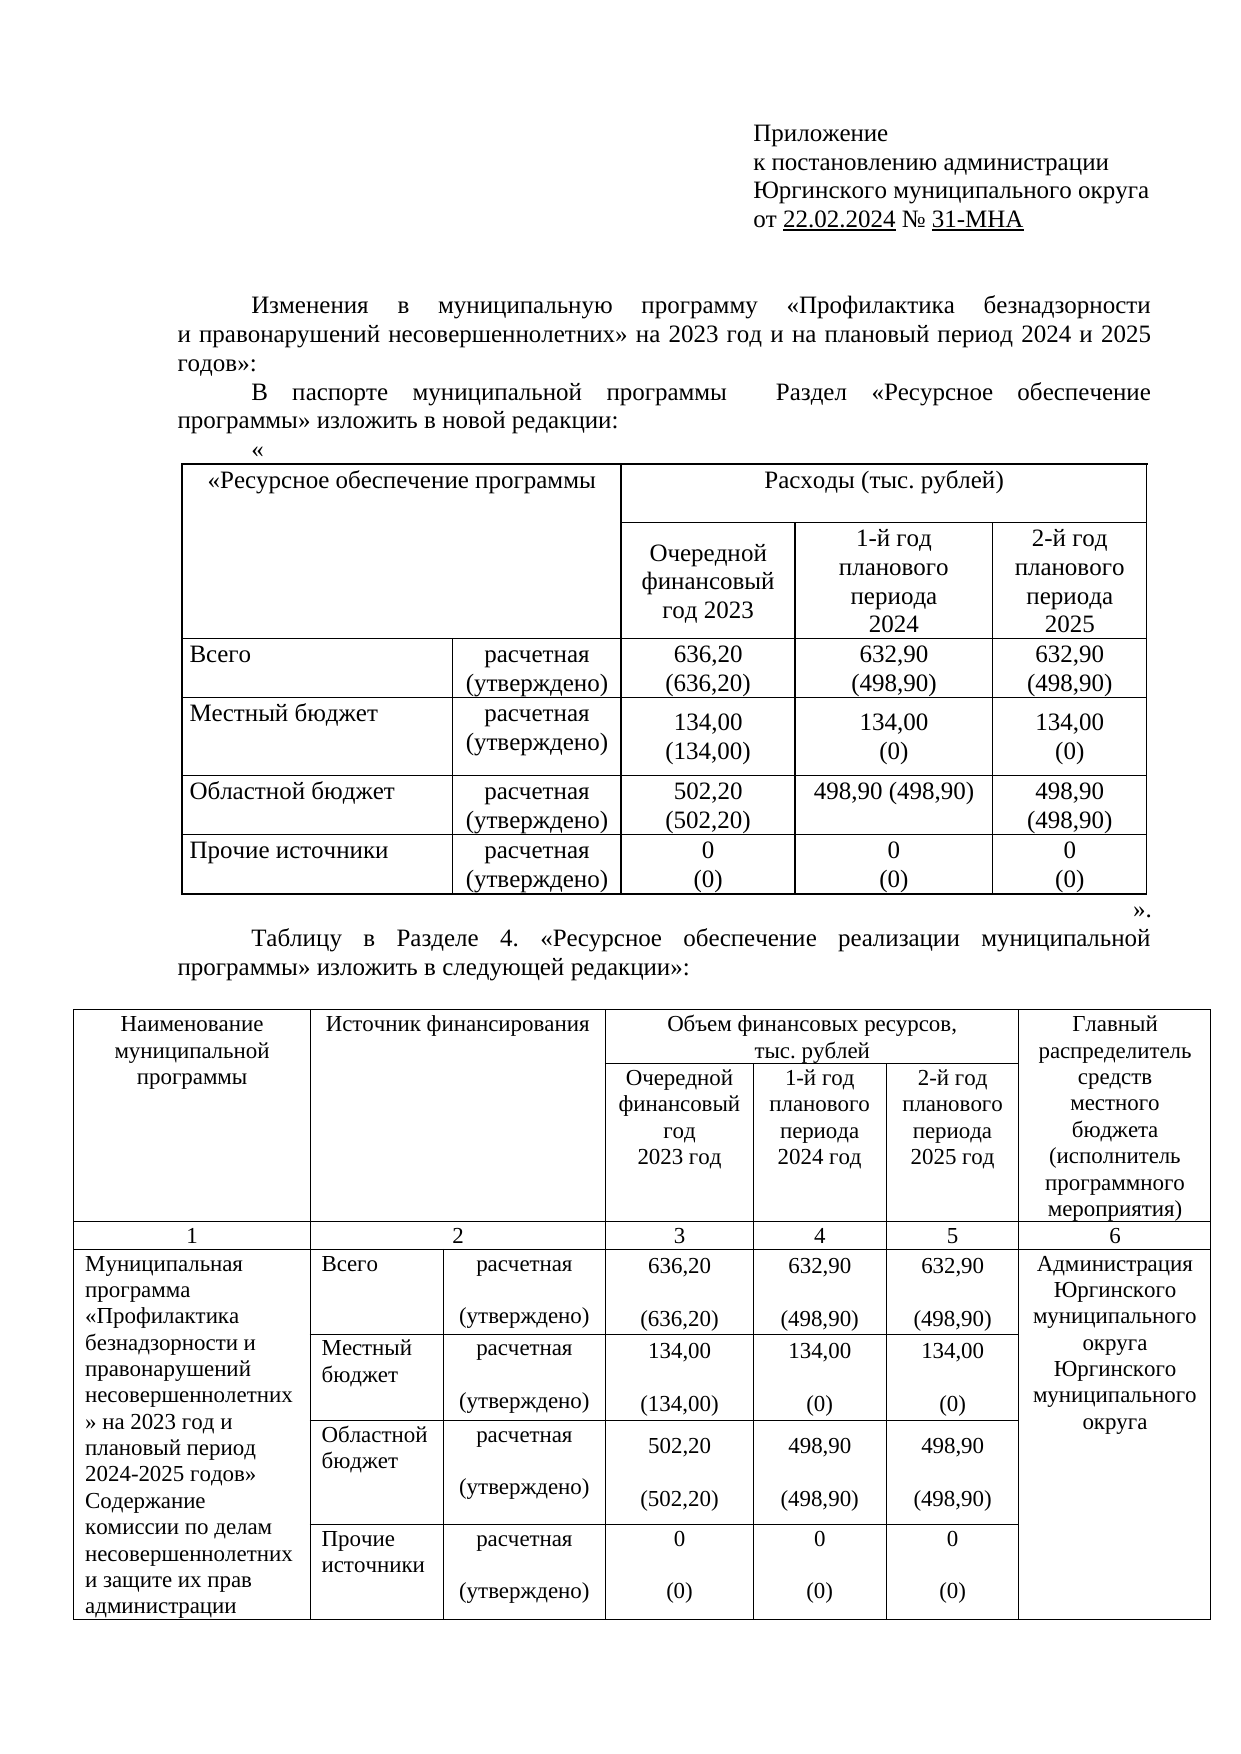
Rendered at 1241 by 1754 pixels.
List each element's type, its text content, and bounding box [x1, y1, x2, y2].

table_cell 5 [887, 1222, 1018, 1249]
text Юргинского муниципального округа [753, 176, 1152, 204]
table_cell 632,90 (498,90) [796, 639, 992, 697]
table_cell 134,00 (0) [796, 698, 992, 775]
table_cell 134,00 (0) [993, 698, 1146, 775]
table_cell Очередной финансовый год 2023 год [606, 1064, 753, 1221]
table_cell 498,90 (498,90) [754, 1421, 886, 1524]
table_cell 1-й год планового периода 2024 год [754, 1064, 886, 1221]
table_cell расчетная (утверждено) [444, 1421, 605, 1524]
table_cell Прочие источники [311, 1525, 443, 1619]
table_header Расходы (тыс. рублей) [622, 465, 1146, 522]
table_cell 0 (0) [606, 1525, 753, 1619]
table_header Наименование муниципальной программы [74, 1010, 310, 1221]
table_cell Муниципальная программа «Профилактика безнадзорности и правонарушений несовершеннолетних» на 2023 год и плановый период 2024-2025 годов» Содержание комиссии по делам несовершеннолетних и защите их прав администрации Юргинского муниципального округа [74, 1250, 310, 1619]
table_cell 134,00 (134,00) [622, 698, 794, 775]
table_cell 1 [74, 1222, 310, 1249]
table_cell 4 [754, 1222, 886, 1249]
table_cell Очередной финансовый год 2023 [622, 523, 794, 638]
text Приложение [753, 118, 1152, 147]
table_cell 632,90 (498,90) [993, 639, 1146, 697]
table_cell 632,90 (498,90) [887, 1250, 1018, 1333]
table_cell 502,20 (502,20) [622, 776, 794, 834]
table_cell расчетная (утверждено) [453, 835, 620, 893]
text В паспорте муниципальной программы Раздел «Ресурсное обеспечение программы» изложить в новой редакции: [177, 377, 1152, 434]
table_cell расчетная (утверждено) [444, 1335, 605, 1419]
table_cell 0 (0) [993, 835, 1146, 893]
table_cell Всего [311, 1250, 443, 1333]
table_cell 1-й год планового периода 2024 [796, 523, 992, 638]
table_cell расчетная (утверждено) [444, 1250, 605, 1333]
table_cell 2 [311, 1222, 605, 1249]
table_cell Всего [183, 639, 452, 697]
table_cell расчетная (утверждено) [453, 776, 620, 834]
table_cell 134,00 (134,00) [606, 1335, 753, 1419]
table_cell 636,20 (636,20) [622, 639, 794, 697]
table_cell Местный бюджет [183, 698, 452, 775]
table_cell 0 (0) [887, 1525, 1018, 1619]
table_cell Местный бюджет [311, 1335, 443, 1419]
text Таблицу в Разделе 4. «Ресурсное обеспечение реализации муниципальной программы» изложить в следующей редакции»: [177, 923, 1152, 981]
table_cell 0 (0) [622, 835, 794, 893]
table_cell 636,20 (636,20) [606, 1250, 753, 1333]
table_cell Областной бюджет [183, 776, 452, 834]
table_cell 134,00 (0) [754, 1335, 886, 1419]
table_cell 0 (0) [754, 1525, 886, 1619]
table_cell Администрация Юргинского муниципального округа Юргинского муниципального округа [1019, 1250, 1210, 1619]
text « [177, 434, 1152, 463]
table_cell Прочие источники [183, 835, 452, 893]
table_cell 6 [1019, 1222, 1210, 1249]
table_header Главный распределитель средств местного бюджета (исполнитель программного мероприятия) [1019, 1010, 1210, 1221]
table_cell 2-й год планового периода 2025 год [887, 1064, 1018, 1221]
table_cell 134,00 (0) [887, 1335, 1018, 1419]
table_cell 2-й год планового периода 2025 [993, 523, 1146, 638]
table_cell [444, 1525, 605, 1619]
table_cell 3 [606, 1222, 753, 1249]
table_header Объем финансовых ресурсов, тыс. рублей [606, 1010, 1018, 1063]
table_cell расчетная (утверждено) [453, 639, 620, 697]
table_header Источник финансирования [311, 1010, 605, 1221]
table_header «Ресурсное обеспечение программы [183, 465, 620, 638]
text ». [177, 894, 1152, 923]
table_cell Областной бюджет [311, 1421, 443, 1524]
table_cell расчетная (утверждено) [453, 698, 620, 775]
table_cell 632,90 (498,90) [754, 1250, 886, 1333]
table_cell 502,20 (502,20) [606, 1421, 753, 1524]
text Изменения в муниципальную программу «Профилактика безнадзорности и правонарушений несовершеннолетних» на 2023 год и на плановый период 2024 и 2025 годов»: [177, 291, 1152, 377]
table_cell 0 (0) [796, 835, 992, 893]
table_cell 498,90 (498,90) [796, 776, 992, 834]
text от 22.02.2024 № 31-МНА [753, 204, 1152, 233]
table_cell 498,90 (498,90) [887, 1421, 1018, 1524]
text к постановлению администрации [753, 147, 1152, 176]
table_cell 498,90 (498,90) [993, 776, 1146, 834]
